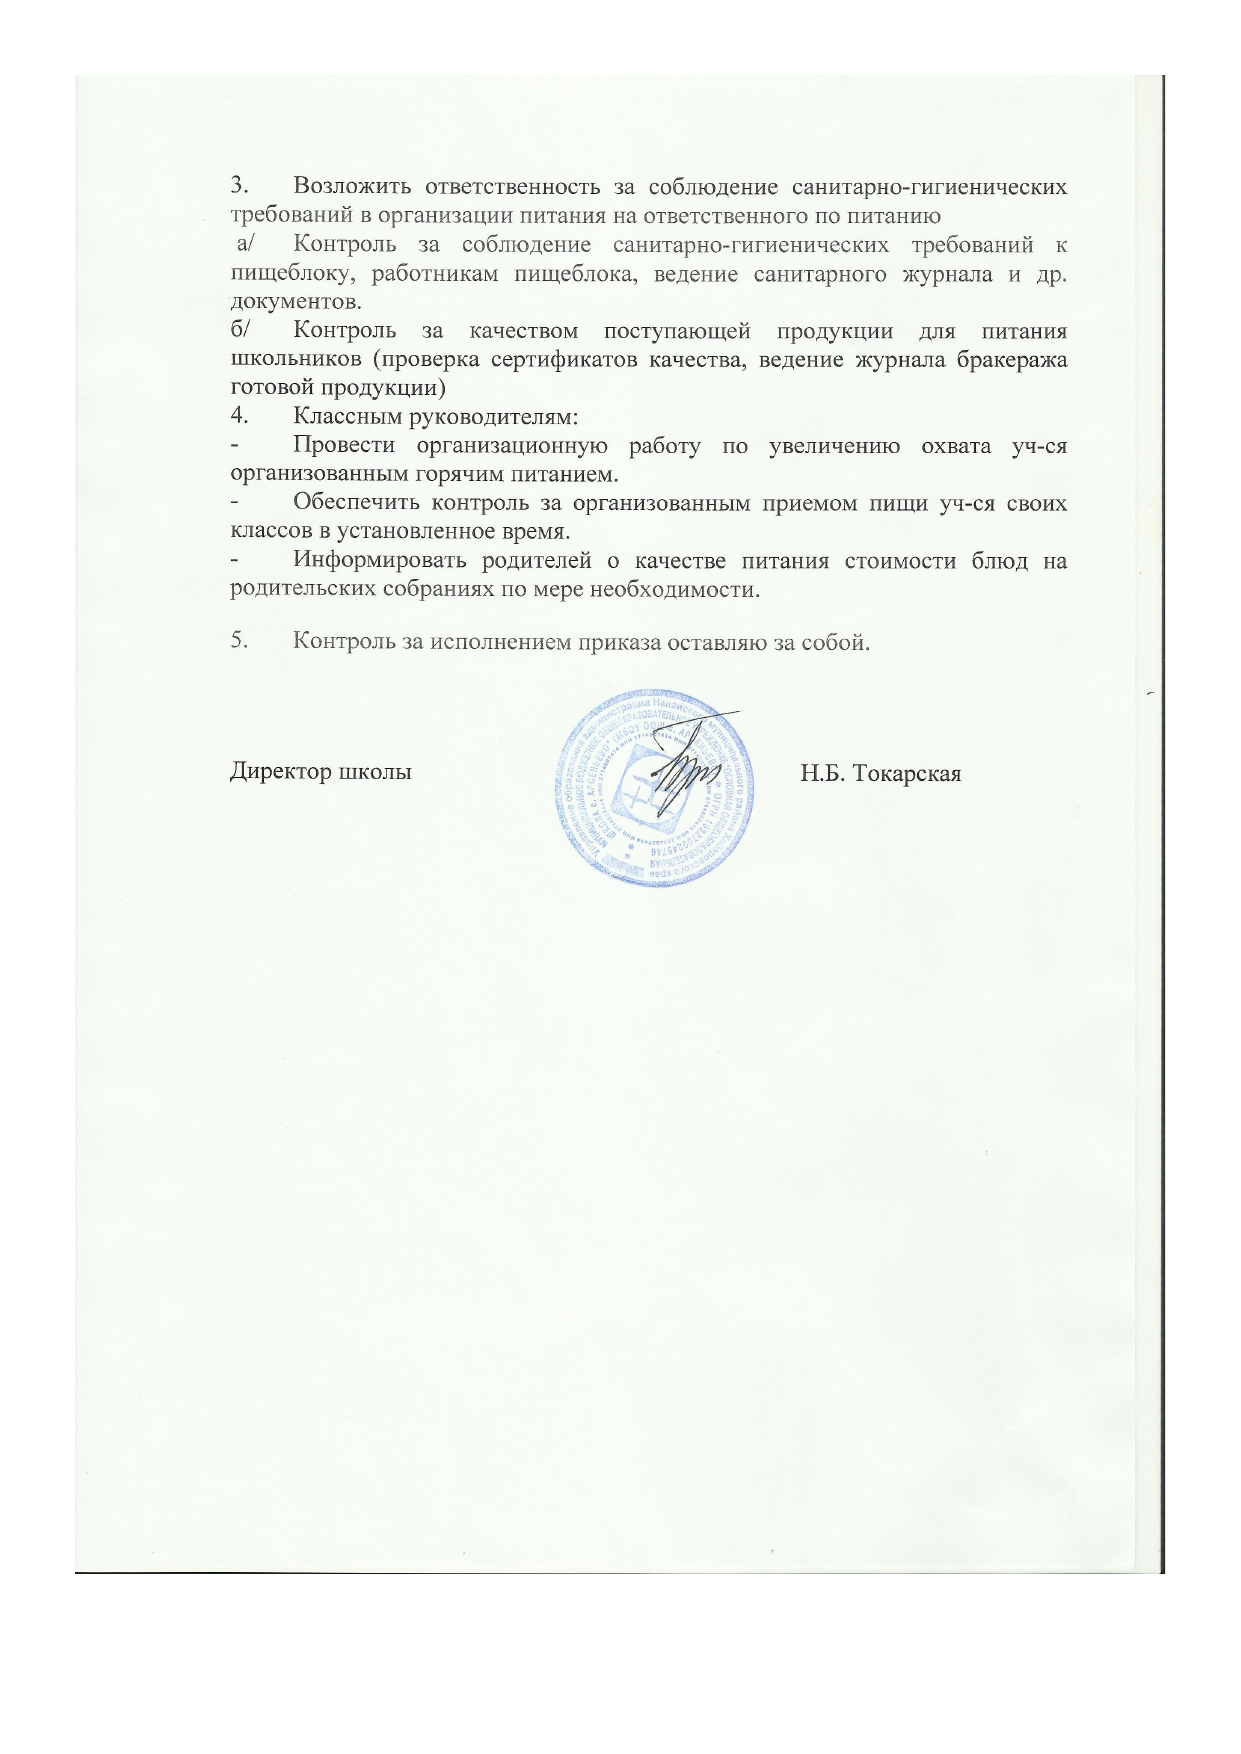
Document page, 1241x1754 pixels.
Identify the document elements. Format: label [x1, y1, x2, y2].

picture [75, 75, 1166, 1574]
